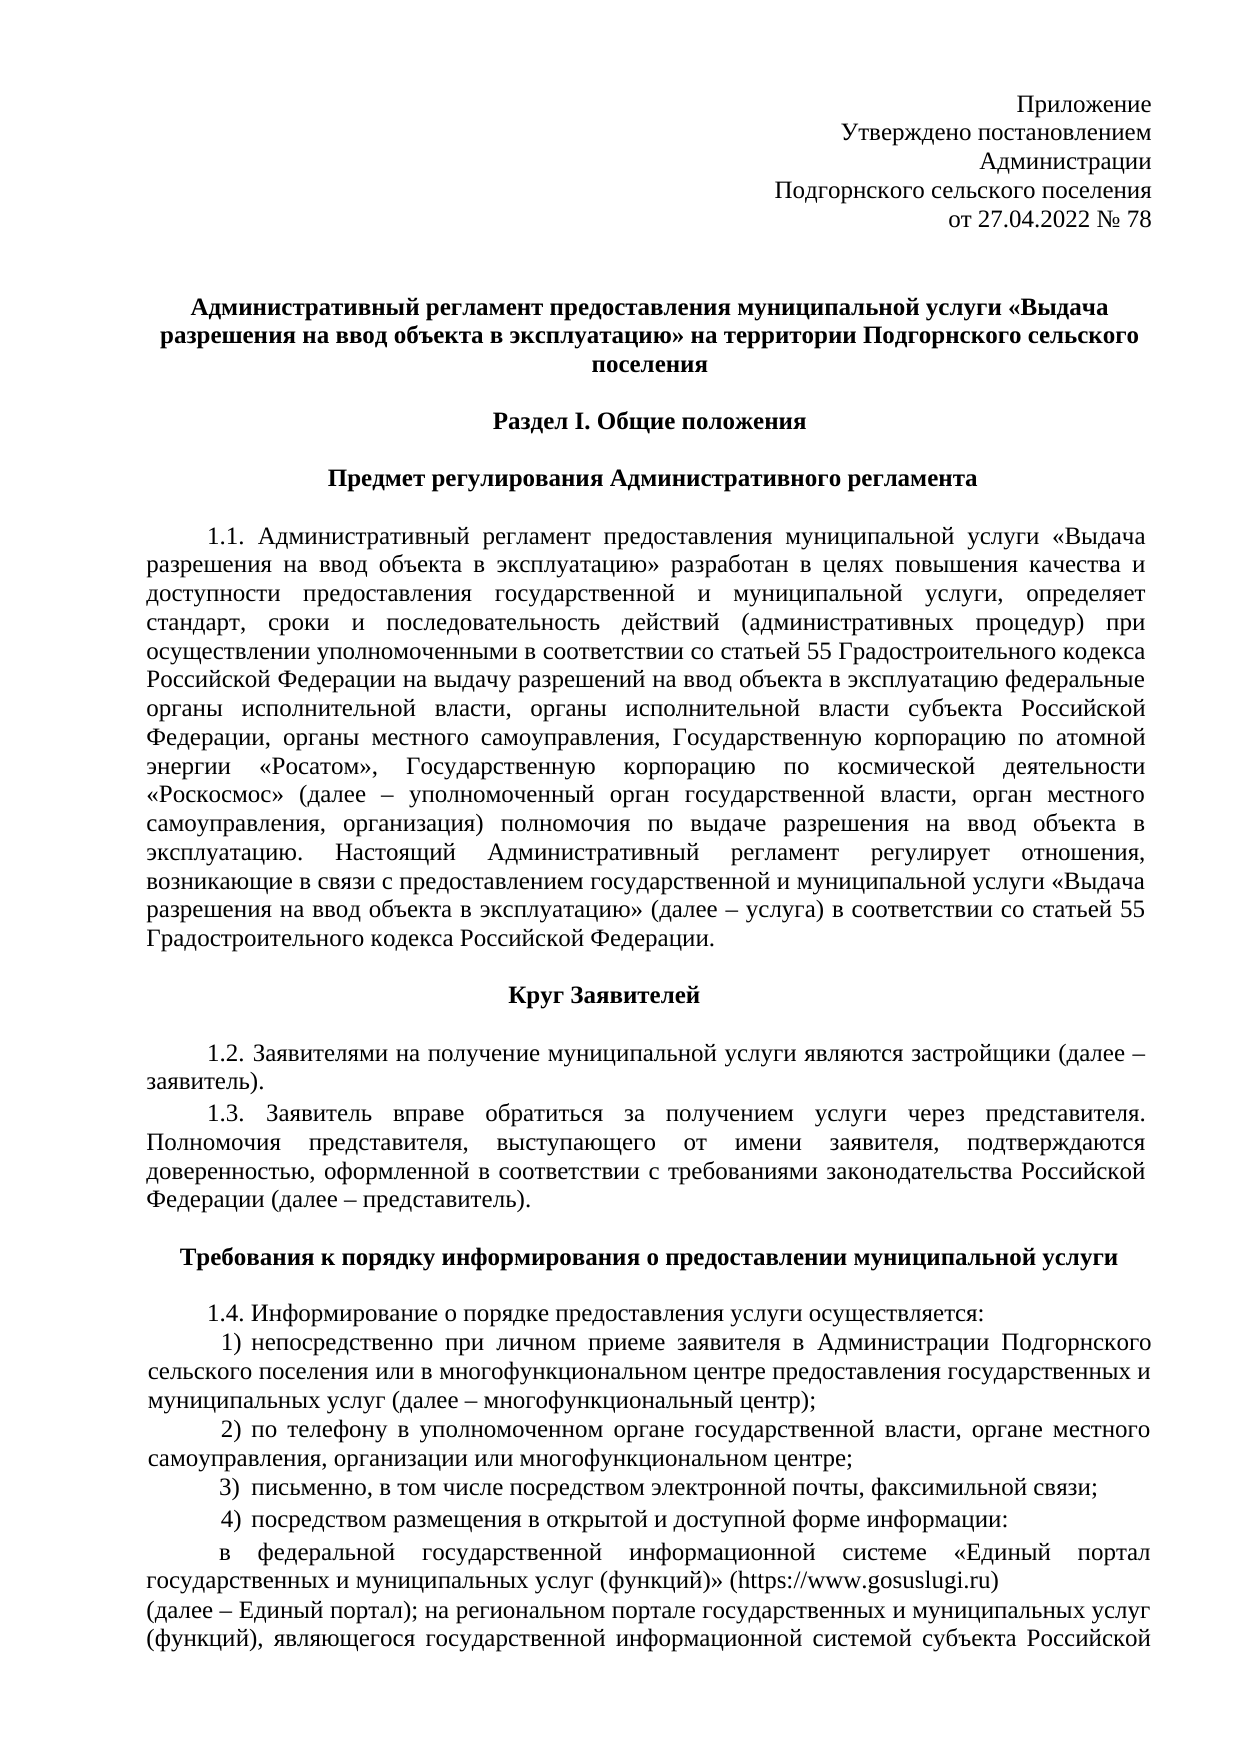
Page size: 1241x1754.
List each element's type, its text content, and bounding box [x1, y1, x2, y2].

text Требования к порядку информирования о предоставлении муниципальной услуги [147, 1242, 1152, 1271]
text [146, 1595, 1152, 1652]
text Подгорнского сельского поселения [694, 175, 1152, 204]
text 1.2. Заявителями на получение муниципальной услуги являются застройщики (далее – заявитель). [146, 1038, 1146, 1095]
subtitle Раздел I. Общие положения [148, 406, 1152, 435]
list посредством размещения в открытой и доступной форме информации: [148, 1504, 1152, 1533]
list непосредственно при личном приеме заявителя в Администрации Подгорнского сельского поселения или в многофункциональном центре предоставления государственных и муниципальных услуг (далее – многофункциональный центр); [148, 1327, 1152, 1413]
text 1.4. Информирование о порядке предоставления услуги осуществляется: [148, 1298, 1152, 1327]
text 1.3. Заявитель вправе обратиться за получением услуги через представителя. Полномочия представителя, выступающего от имени заявителя, подтверждаются доверенностью, оформленной в соответствии с требованиями законодательства Российской Федерации (далее – представитель). [146, 1098, 1146, 1213]
text 1.1. Административный регламент предоставления муниципальной услуги «Выдача разрешения на ввод объекта в эксплуатацию» разработан в целях повышения качества и доступности предоставления государственной и муниципальной услуги, определяет стандарт, сроки и последовательность действий (административных процедур) при осуществлении уполномоченными в соответствии со статьей 55 Градостроительного кодекса Российской Федерации на выдачу разрешений на ввод объекта в эксплуатацию федеральные органы исполнительной власти, органы исполнительной власти субъекта Российской Федерации, органы местного самоуправления, Государственную корпорацию по атомной энергии «Росатом», Государственную корпорацию по космической деятельности «Роскосмос» (далее – уполномоченный орган государственной власти, орган местного самоуправления, организация) полномочия по выдаче разрешения на ввод объекта в эксплуатацию. Настоящий Административный регламент регулирует отношения, возникающие в связи с предоставлением государственной и муниципальной услуги «Выдача разрешения на ввод объекта в эксплуатацию» (далее – услуга) в соответствии со статьей 55 Градостроительного кодекса Российской Федерации. [146, 521, 1146, 952]
text от 27.04.2022 № 78 [694, 204, 1152, 232]
text Утверждено постановлением Администрации [694, 117, 1152, 175]
text Круг Заявителей [147, 981, 1062, 1009]
text в федеральной государственной информационной системе «Единый портал государственных и муниципальных услуг (функций)» (https://www.gosuslugi.ru) [146, 1537, 1152, 1594]
list по телефону в уполномоченном органе государственной власти, органе местного самоуправления, организации или многофункциональном центре; [148, 1414, 1152, 1471]
subtitle Предмет регулирования Административного регламента [148, 463, 1152, 492]
text Административный регламент предоставления муниципальной услуги «Выдача разрешения на ввод объекта в эксплуатацию» на территории Подгорнского сельского поселения [148, 292, 1152, 378]
text Приложение [694, 89, 1152, 117]
list письменно, в том числе посредством электронной почты, факсимильной связи; [146, 1472, 1152, 1501]
